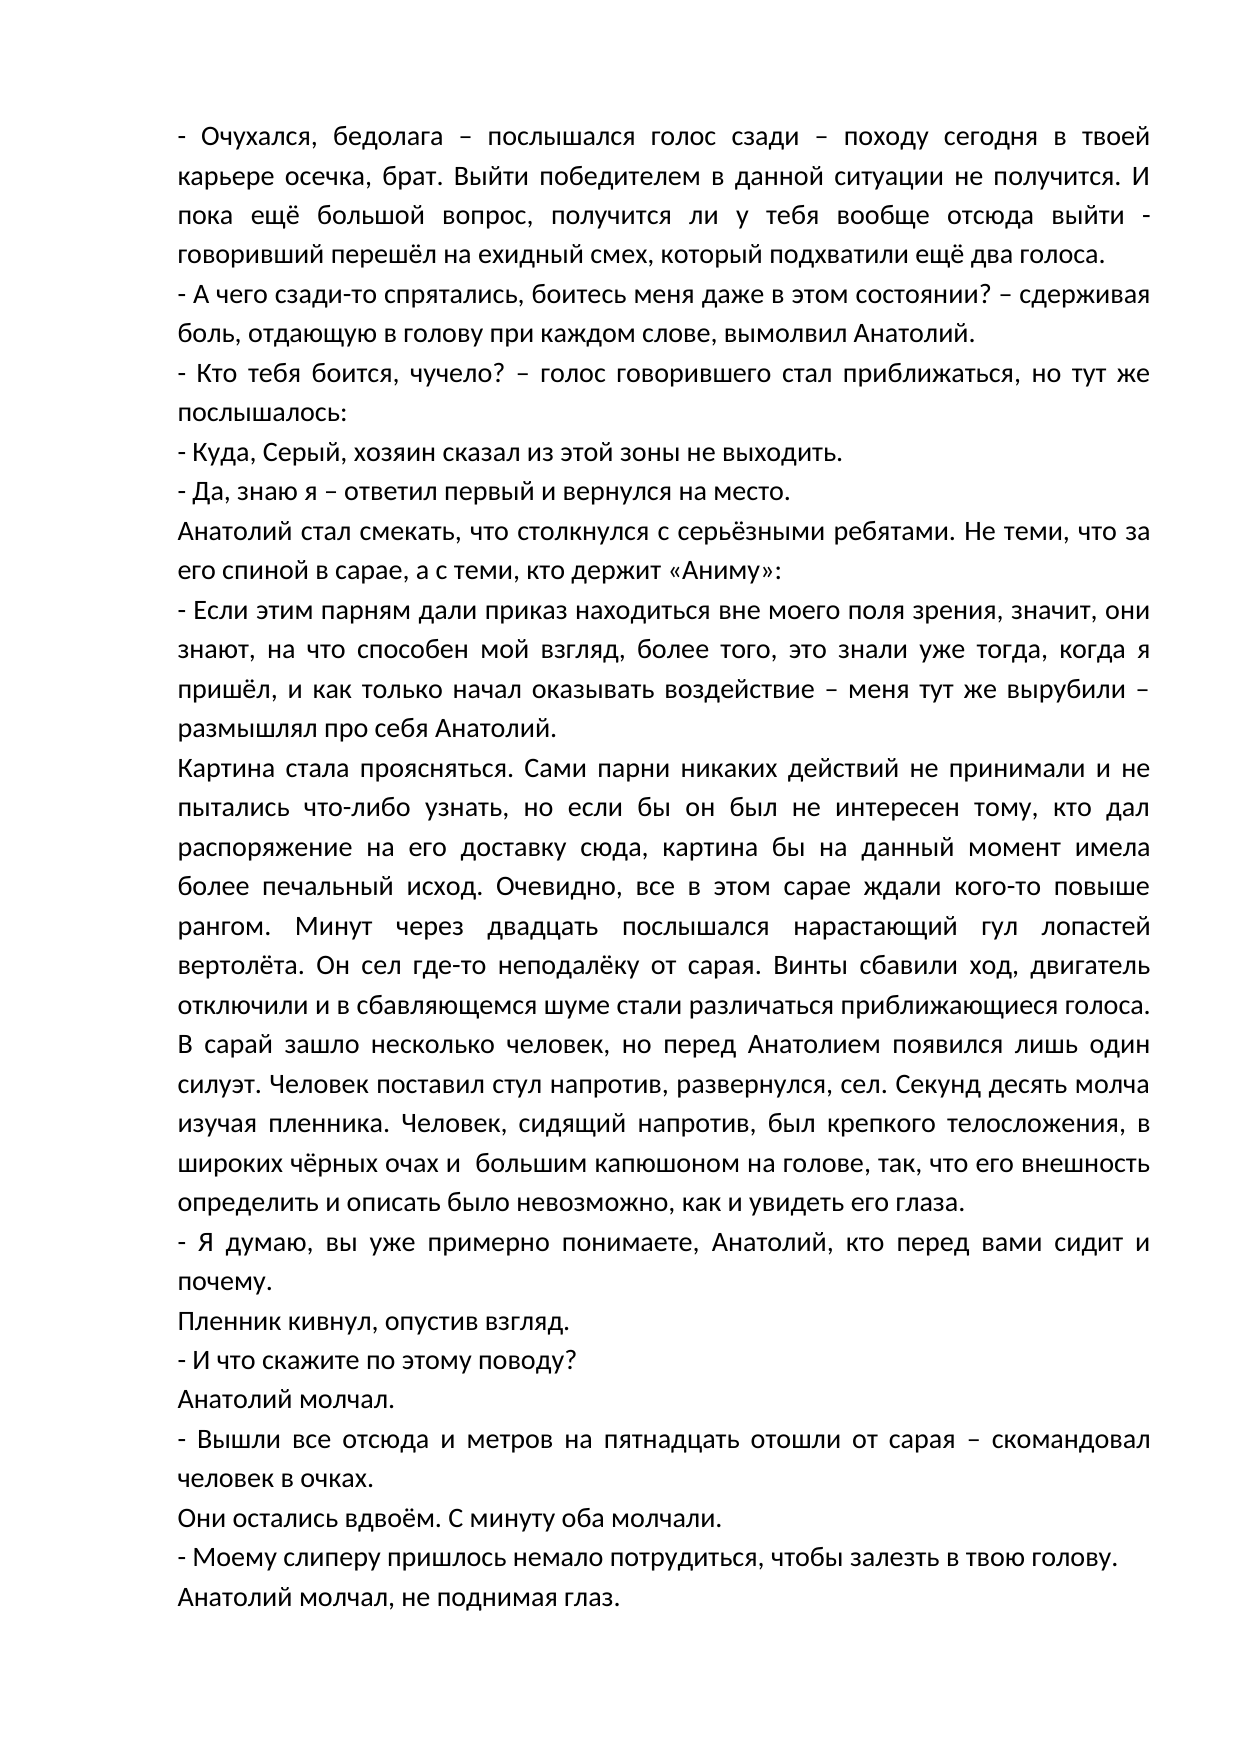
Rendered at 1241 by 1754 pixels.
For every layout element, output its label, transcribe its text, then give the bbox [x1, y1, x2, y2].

text Пленник кивнул, опустив взгляд. [177, 1302, 1152, 1337]
text - Куда, Серый, хозяин сказал из этой зоны не выходить. [177, 434, 1152, 468]
text Анатолий молчал. [177, 1381, 1152, 1416]
text - Кто тебя боится, чучело? – голос говорившего стал приближаться, но тут же послышалось: [177, 355, 1152, 429]
text Анатолий стал смекать, что столкнулся с серьёзными ребятами. Не теми, что за его спиной в сарае, а с теми, кто держит «Аниму»: [177, 513, 1152, 587]
text - Очухался, бедолага – послышался голос сзади – походу сегодня в твоей карьере осечка, брат. Выйти победителем в данной ситуации не получится. И пока ещё большой вопрос, получится ли у тебя вообще отсюда выйти - говоривший перешёл на ехидный смех, который подхватили ещё два голоса. [177, 118, 1152, 271]
text Анатолий молчал, не поднимая глаз. [177, 1579, 1152, 1613]
text - Моему слиперу пришлось немало потрудиться, чтобы залезть в твою голову. [177, 1539, 1152, 1574]
text - Я думаю, вы уже примерно понимаете, Анатолий, кто перед вами сидит и почему. [177, 1223, 1152, 1297]
text - А чего сзади-то спрятались, боитесь меня даже в этом состоянии? – сдерживая боль, отдающую в голову при каждом слове, вымолвил Анатолий. [177, 276, 1152, 350]
text Картина стала проясняться. Сами парни никаких действий не принимали и не пытались что-либо узнать, но если бы он был не интересен тому, кто дал распоряжение на его доставку сюда, картина бы на данный момент имела более печальный исход. Очевидно, все в этом сарае ждали кого-то повыше рангом. Минут через двадцать послышался нарастающий гул лопастей вертолёта. Он сел где-то неподалёку от сарая. Винты сбавили ход, двигатель отключили и в сбавляющемся шуме стали различаться приближающиеся голоса. В сарай зашло несколько человек, но перед Анатолием появился лишь один силуэт. Человек поставил стул напротив, развернулся, сел. Секунд десять молча изучая пленника. Человек, сидящий напротив, был крепкого телосложения, в широких чёрных очах и большим капюшоном на голове, так, что его внешность определить и описать было невозможно, как и увидеть его глаза. [177, 750, 1152, 1218]
text Они остались вдвоём. С минуту оба молчали. [177, 1500, 1152, 1534]
text - И что скажите по этому поводу? [177, 1342, 1152, 1376]
text - Вышли все отсюда и метров на пятнадцать отошли от сарая – скомандовал человек в очках. [177, 1421, 1152, 1495]
text - Да, знаю я – ответил первый и вернулся на место. [177, 473, 1152, 508]
text - Если этим парням дали приказ находиться вне моего поля зрения, значит, они знают, на что способен мой взгляд, более того, это знали уже тогда, когда я пришёл, и как только начал оказывать воздействие – меня тут же вырубили – размышлял про себя Анатолий. [177, 592, 1152, 745]
